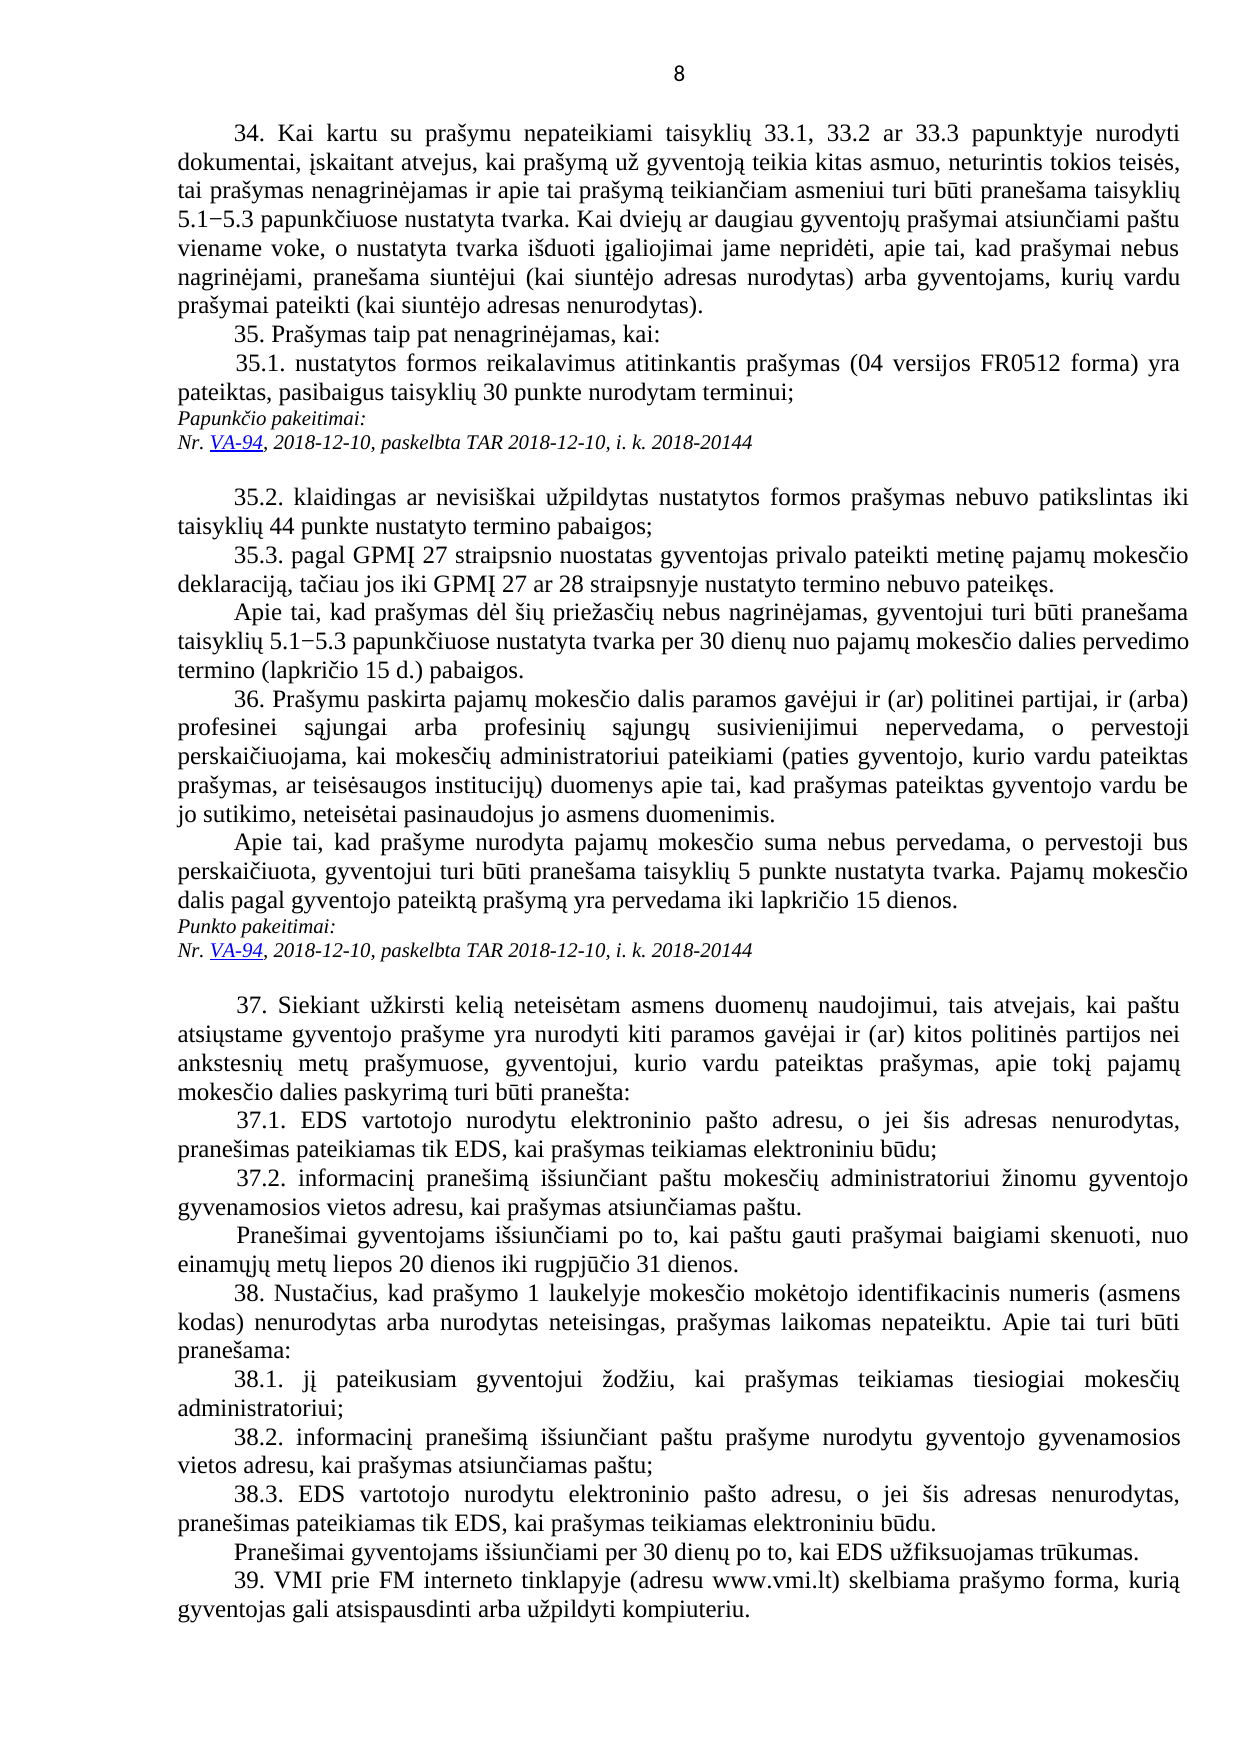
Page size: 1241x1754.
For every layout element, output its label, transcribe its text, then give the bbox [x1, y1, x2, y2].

text 36. Prašymu paskirta pajamų mokesčio dalis paramos gavėjui ir (ar) politinei partijai, ir (arba) profesinei sąjungai arba profesinių sąjungų susivienijimui nepervedama, o pervestoji perskaičiuojama, kai mokesčių administratoriui pateikiami (paties gyventojo, kurio vardu pateiktas prašymas, ar teisėsaugos institucijų) duomenys apie tai, kad prašymas pateiktas gyventojo vardu be jo sutikimo, neteisėtai pasinaudojus jo asmens duomenimis. [177, 684, 1190, 827]
text Papunkčio pakeitimai: [177, 406, 1181, 430]
text Apie tai, kad prašymas dėl šių priežasčių nebus nagrinėjamas, gyventojui turi būti pranešama taisyklių 5.1−5.3 papunkčiuose nustatyta tvarka per 30 dienų nuo pajamų mokesčio dalies pervedimo termino (lapkričio 15 d.) pabaigos. [177, 597, 1190, 684]
text Pranešimai gyventojams išsiunčiami per 30 dienų po to, kai EDS užfiksuojamas trūkumas. [177, 1537, 1181, 1566]
text 35.1. nustatytos formos reikalavimus atitinkantis prašymas (04 versijos FR0512 forma) yra pateiktas, pasibaigus taisyklių 30 punkte nurodytam terminui; [177, 348, 1181, 406]
text Punkto pakeitimai: [177, 914, 1181, 938]
text Nr. VA-94, 2018-12-10, paskelbta TAR 2018-12-10, i. k. 2018-20144 [177, 938, 1181, 962]
text 35. Prašymas taip pat nenagrinėjamas, kai: [177, 319, 1181, 348]
text 35.3. pagal GPMĮ 27 straipsnio nuostatas gyventojas privalo pateikti metinę pajamų mokesčio deklaraciją, tačiau jos iki GPMĮ 27 ar 28 straipsnyje nustatyto termino nebuvo pateikęs. [177, 540, 1190, 597]
text 34. Kai kartu su prašymu nepateikiami taisyklių 33.1, 33.2 ar 33.3 papunktyje nurodyti dokumentai, įskaitant atvejus, kai prašymą už gyventoją teikia kitas asmuo, neturintis tokios teisės, tai prašymas nenagrinėjamas ir apie tai prašymą teikiančiam asmeniui turi būti pranešama taisyklių 5.1−5.3 papunkčiuose nustatyta tvarka. Kai dviejų ar daugiau gyventojų prašymai atsiunčiami paštu viename voke, o nustatyta tvarka išduoti įgaliojimai jame nepridėti, apie tai, kad prašymai nebus nagrinėjami, pranešama siuntėjui (kai siuntėjo adresas nurodytas) arba gyventojams, kurių vardu prašymai pateikti (kai siuntėjo adresas nenurodytas). [177, 118, 1181, 319]
text 37. Siekiant užkirsti kelią neteisėtam asmens duomenų naudojimui, tais atvejais, kai paštu atsiųstame gyventojo prašyme yra nurodyti kiti paramos gavėjai ir (ar) kitos politinės partijos nei ankstesnių metų prašymuose, gyventojui, kurio vardu pateiktas prašymas, apie tokį pajamų mokesčio dalies paskyrimą turi būti pranešta: [177, 991, 1181, 1106]
text 37.2. informacinį pranešimą išsiunčiant paštu mokesčių administratoriui žinomu gyventojo gyvenamosios vietos adresu, kai prašymas atsiunčiamas paštu. [177, 1163, 1190, 1221]
text 39. VMI prie FM interneto tinklapyje (adresu www.vmi.lt) skelbiama prašymo forma, kurią gyventojas gali atsispausdinti arba užpildyti kompiuteriu. [177, 1566, 1181, 1623]
text 38. Nustačius, kad prašymo 1 laukelyje mokesčio mokėtojo identifikacinis numeris (asmens kodas) nenurodytas arba nurodytas neteisingas, prašymas laikomas nepateiktu. Apie tai turi būti pranešama: [177, 1278, 1181, 1364]
text Pranešimai gyventojams išsiunčiami po to, kai paštu gauti prašymai baigiami skenuoti, nuo einamųjų metų liepos 20 dienos iki rugpjūčio 31 dienos. [177, 1221, 1190, 1278]
text Apie tai, kad prašyme nurodyta pajamų mokesčio suma nebus pervedama, o pervestoji bus perskaičiuota, gyventojui turi būti pranešama taisyklių 5 punkte nustatyta tvarka. Pajamų mokesčio dalis pagal gyventojo pateiktą prašymą yra pervedama iki lapkričio 15 dienos. [177, 827, 1190, 914]
text 35.2. klaidingas ar nevisiškai užpildytas nustatytos formos prašymas nebuvo patikslintas iki taisyklių 44 punkte nustatyto termino pabaigos; [177, 482, 1190, 540]
text Nr. VA-94, 2018-12-10, paskelbta TAR 2018-12-10, i. k. 2018-20144 [177, 430, 1181, 454]
text 38.1. jį pateikusiam gyventojui žodžiu, kai prašymas teikiamas tiesiogiai mokesčių administratoriui; [177, 1364, 1181, 1422]
text 38.2. informacinį pranešimą išsiunčiant paštu prašyme nurodytu gyventojo gyvenamosios vietos adresu, kai prašymas atsiunčiamas paštu; [177, 1422, 1181, 1479]
text 38.3. EDS vartotojo nurodytu elektroninio pašto adresu, o jei šis adresas nenurodytas, pranešimas pateikiamas tik EDS, kai prašymas teikiamas elektroniniu būdu. [177, 1479, 1181, 1537]
text 37.1. EDS vartotojo nurodytu elektroninio pašto adresu, o jei šis adresas nenurodytas, pranešimas pateikiamas tik EDS, kai prašymas teikiamas elektroniniu būdu; [177, 1106, 1181, 1163]
